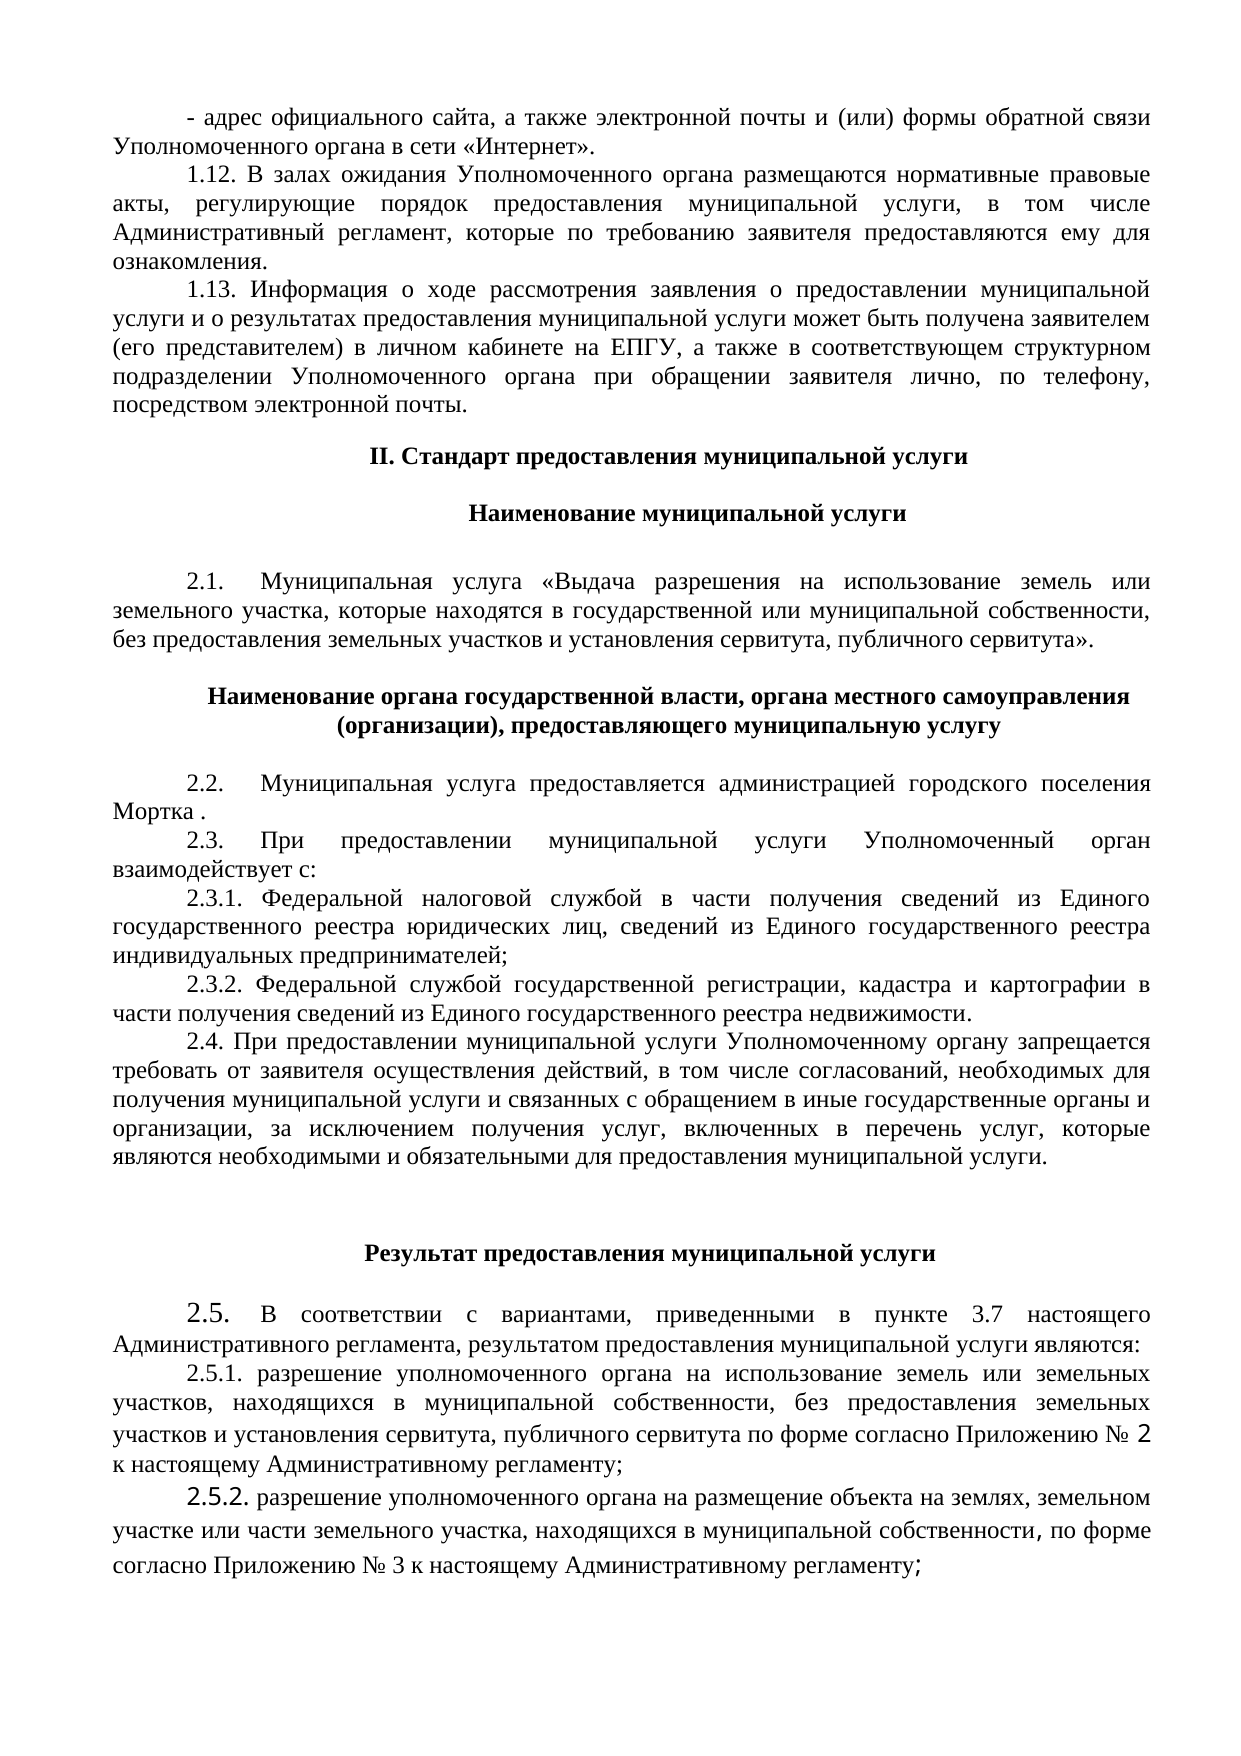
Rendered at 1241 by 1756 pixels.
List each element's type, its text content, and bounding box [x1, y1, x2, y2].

text 2.3.2. Федеральной службой государственной регистрации, кадастра и картографии в части получения сведений из Единого государственного реестра недвижимости. [112, 969, 1151, 1026]
text Наименование органа государственной власти, органа местного самоуправления (организации), предоставляющего муниципальную услугу [186, 681, 1151, 739]
text 2.5.1. разрешение уполномоченного органа на использование земель или земельных участков, находящихся в муниципальной собственности, без предоставления земельных участков и установления сервитута, публичного сервитута по форме согласно Приложению № 2 к настоящему Административному регламенту; [112, 1358, 1151, 1478]
text Наименование муниципальной услуги [223, 498, 1151, 527]
text II. Стандарт предоставления муниципальной услуги [112, 441, 1151, 470]
text - адрес официального сайта, а также электронной почты и (или) формы обратной связи Уполномоченного органа в сети «Интернет». [112, 102, 1151, 159]
text 2.5.2. разрешение уполномоченного органа на размещение объекта на землях, земельном участке или части земельного участка, находящихся в муниципальной собственности, по форме согласно Приложению № 3 к настоящему Административному регламенту; [112, 1478, 1151, 1580]
list Муниципальная услуга «Выдача разрешения на использование земель или земельного участка, которые находятся в государственной или муниципальной собственности, без предоставления земельных участков и установления сервитута, публичного сервитута». [112, 566, 1151, 653]
text 1.13. Информация о ходе рассмотрения заявления о предоставлении муниципальной услуги и о результатах предоставления муниципальной услуги может быть получена заявителем (его представителем) в личном кабинете на ЕПГУ, а также в соответствующем структурном подразделении Уполномоченного органа при обращении заявителя лично, по телефону, посредством электронной почты. [112, 274, 1151, 418]
list Муниципальная услуга предоставляется администрацией городского поселения Мортка . [112, 768, 1151, 825]
text 2.4. При предоставлении муниципальной услуги Уполномоченному органу запрещается требовать от заявителя осуществления действий, в том числе согласований, необходимых для получения муниципальной услуги и связанных с обращением в иные государственные органы и организации, за исключением получения услуг, включенных в перечень услуг, которые являются необходимыми и обязательными для предоставления муниципальной услуги. [112, 1026, 1151, 1170]
list При предоставлении муниципальной услуги Уполномоченный орган взаимодействует с: [112, 825, 1151, 883]
text 1.12. В залах ожидания Уполномоченного органа размещаются нормативные правовые акты, регулирующие порядок предоставления муниципальной услуги, в том числе Административный регламент, которые по требованию заявителя предоставляются ему для ознакомления. [112, 159, 1151, 274]
list В соответствии с вариантами, приведенными в пункте 3.7 настоящего Административного регламента, результатом предоставления муниципальной услуги являются: [112, 1296, 1151, 1358]
text Результат предоставления муниципальной услуги [149, 1209, 1151, 1267]
text 2.3.1. Федеральной налоговой службой в части получения сведений из Единого государственного реестра юридических лиц, сведений из Единого государственного реестра индивидуальных предпринимателей; [112, 883, 1151, 969]
